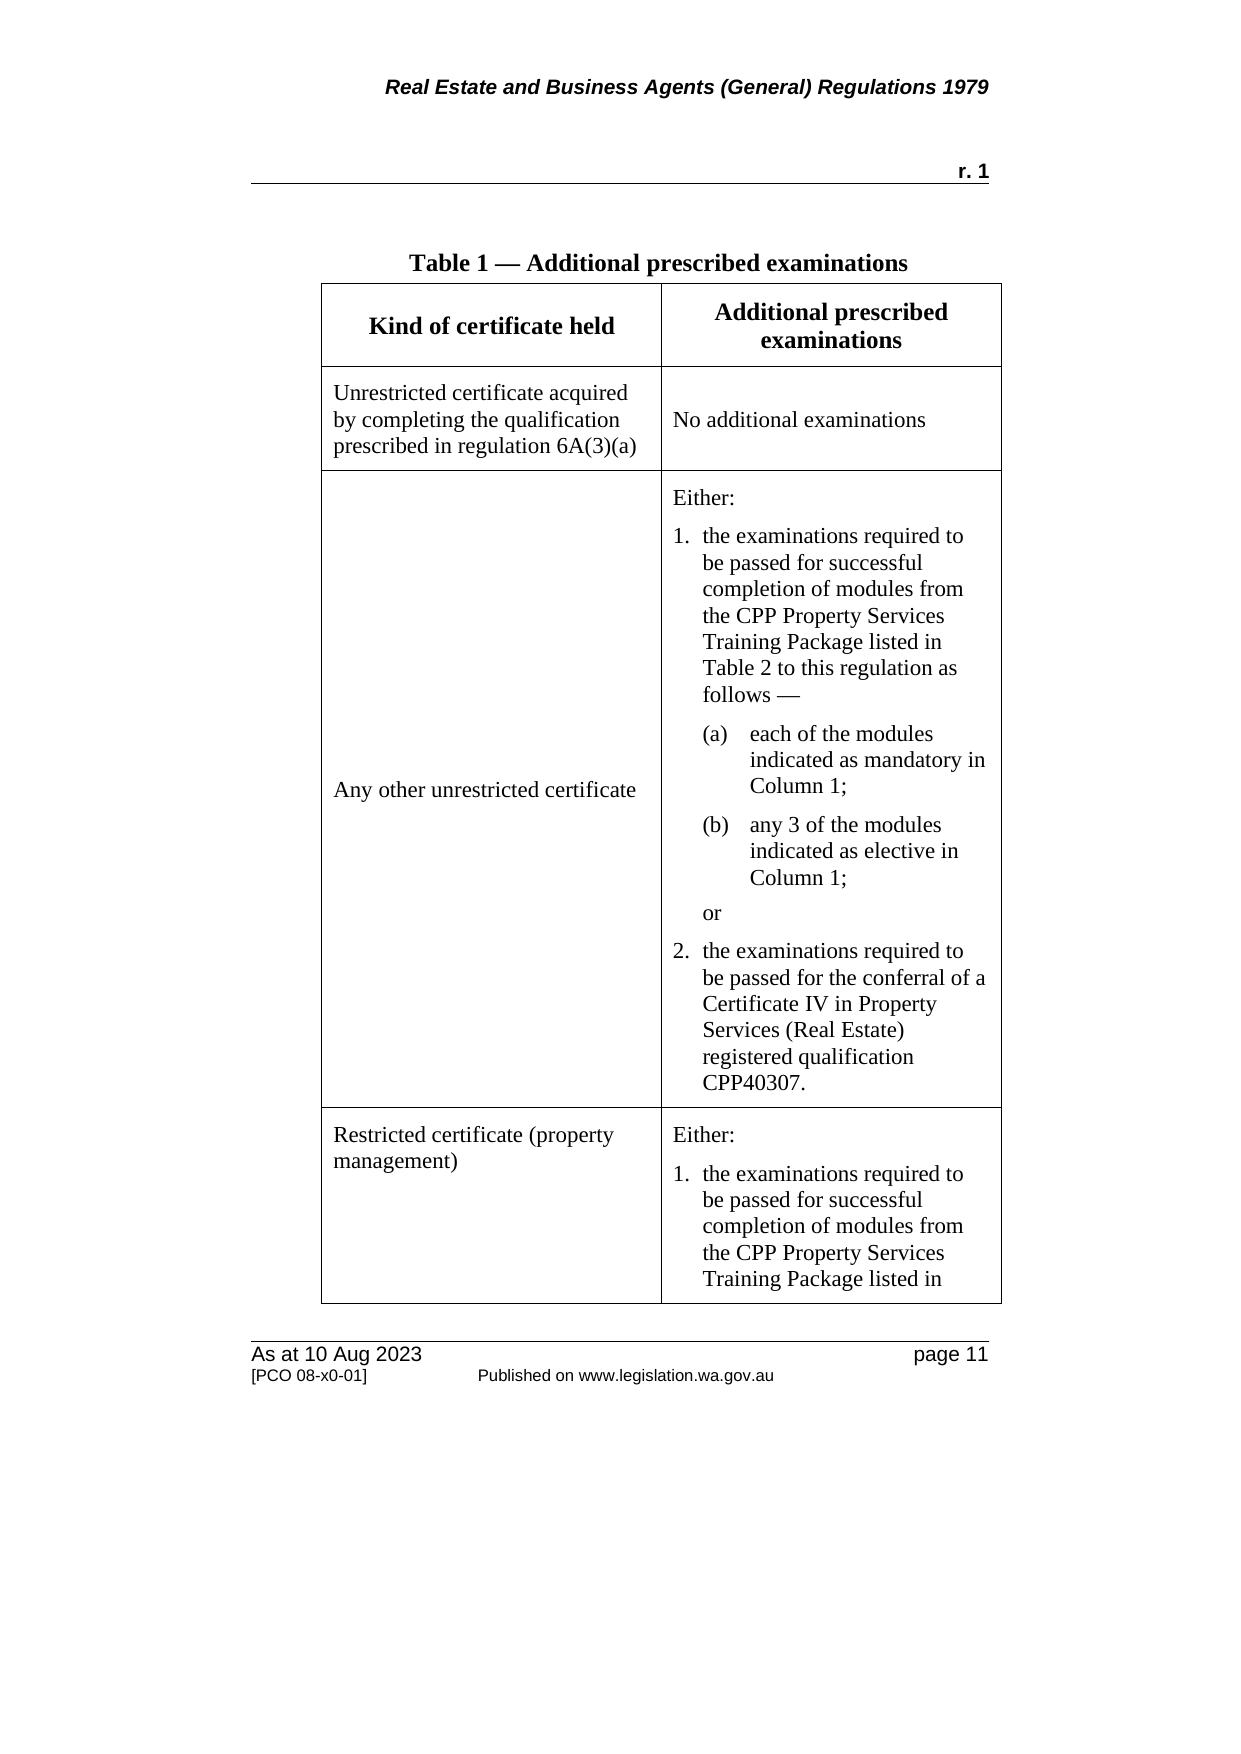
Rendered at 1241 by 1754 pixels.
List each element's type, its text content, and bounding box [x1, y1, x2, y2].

table_header Additional prescribed examinations [662, 284, 1001, 366]
table_header Kind of certificate held [322, 284, 661, 366]
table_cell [322, 1108, 661, 1303]
table_cell Either: 1. the examinations required to be passed for successful completion of modules from the CPP Property Services Training Package listed in Table 2 to this regulation as follows — (a) each of the modules indicated as mandatory in Column 1; (b) any 3 of the modules indicated as elective in Column 1; or 2. the examinations required to be passed for the conferral of a Certificate IV in Property Services (Real Estate) registered qualification CPP40307. [662, 471, 1001, 1107]
subtitle Table 1 — Additional prescribed examinations [342, 248, 974, 277]
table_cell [662, 1108, 1001, 1303]
table_cell Any other unrestricted certificate [322, 471, 661, 1107]
table_cell Unrestricted certificate acquired by completing the qualification prescribed in regulation 6A(3)(a) [322, 367, 661, 470]
table_cell No additional examinations [662, 367, 1001, 470]
